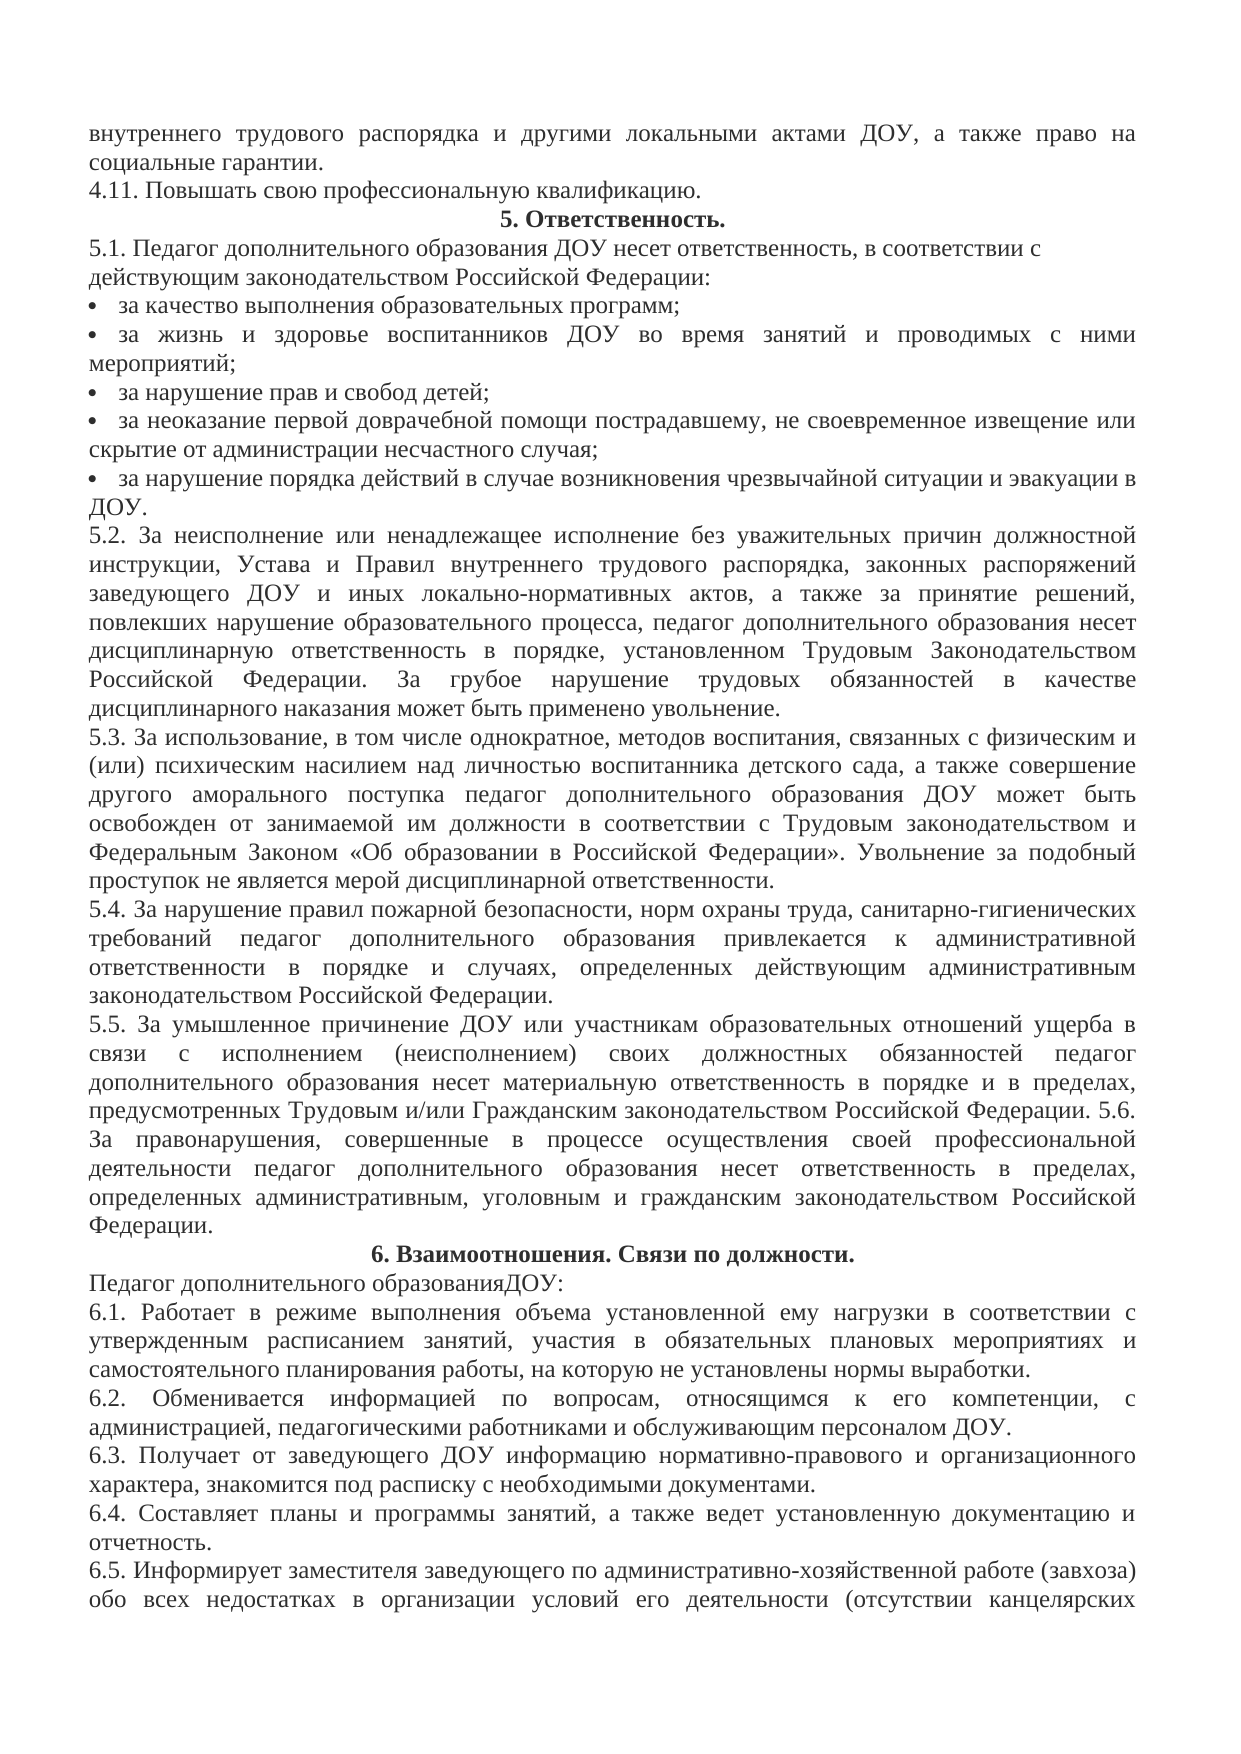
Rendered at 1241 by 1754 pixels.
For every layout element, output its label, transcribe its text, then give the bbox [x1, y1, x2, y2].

list за нарушение порядка действий в случае возникновения чрезвычайной ситуации и эвакуации в ДОУ. [89, 463, 1137, 521]
text 5.2. За неисполнение или ненадлежащее исполнение без уважительных причин должностной инструкции, Устава и Правил внутреннего трудового распорядка, законных распоряжений заведующего ДОУ и иных локально-нормативных актов, а также за принятие решений, повлекших нарушение образовательного процесса, педагог дополнительного образования несет дисциплинарную ответственность в порядке, установленном Трудовым Законодательством Российской Федерации. За грубое нарушение трудовых обязанностей в качестве дисциплинарного наказания может быть применено увольнение. [89, 521, 1137, 722]
text 6. Взаимоотношения. Связи по должности. [89, 1239, 1137, 1268]
text 6.4. Составляет планы и программы занятий, а также ведет установленную документацию и отчетность. [89, 1498, 1137, 1556]
list за нарушение прав и свобод детей; [89, 377, 1137, 406]
text 6.2. Обменивается информацией по вопросам, относящимся к его компетенции, с администрацией, педагогическими работниками и обслуживающим персоналом ДОУ. [89, 1383, 1137, 1441]
text 5.5. За умышленное причинение ДОУ или участникам образовательных отношений ущерба в связи с исполнением (неисполнением) своих должностных обязанностей педагог дополнительного образования несет материальную ответственность в порядке и в пределах, предусмотренных Трудовым и/или Гражданским законодательством Российской Федерации. 5.6. За правонарушения, совершенные в процессе осуществления своей профессиональной деятельности педагог дополнительного образования несет ответственность в пределах, определенных административным, уголовным и гражданским законодательством Российской Федерации. [89, 1009, 1137, 1239]
text 5. Ответственность. [89, 204, 1137, 233]
text 4.11. Повышать свою профессиональную квалификацию. [89, 176, 1137, 204]
list за качество выполнения образовательных программ; [89, 291, 1137, 319]
text 6.1. Работает в режиме выполнения объема установленной ему нагрузки в соответствии с утвержденным расписанием занятий, участия в обязательных плановых мероприятиях и самостоятельного планирования работы, на которую не установлены нормы выработки. [89, 1297, 1137, 1383]
text 5.1. Педагог дополнительного образования ДОУ несет ответственность, в соответствии с действующим законодательством Российской Федерации: [89, 233, 1137, 291]
text Педагог дополнительного образованияДОУ: [89, 1268, 1137, 1297]
list за неоказание первой доврачебной помощи пострадавшему, не своевременное извещение или скрытие от администрации несчастного случая; [89, 406, 1137, 463]
text 5.3. За использование, в том числе однократное, методов воспитания, связанных с физическим и (или) психическим насилием над личностью воспитанника детского сада, а также совершение другого аморального поступка педагог дополнительного образования ДОУ может быть освобожден от занимаемой им должности в соответствии с Трудовым законодательством и Федеральным Законом «Об образовании в Российской Федерации». Увольнение за подобный проступок не является мерой дисциплинарной ответственности. [89, 722, 1137, 894]
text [89, 1556, 1137, 1613]
text 6.3. Получает от заведующего ДОУ информацию нормативно-правового и организационного характера, знакомится под расписку с необходимыми документами. [89, 1441, 1137, 1498]
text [89, 118, 1137, 176]
text 5.4. За нарушение правил пожарной безопасности, норм охраны труда, санитарно-гигиенических требований педагог дополнительного образования привлекается к административной ответственности в порядке и случаях, определенных действующим административным законодательством Российской Федерации. [89, 894, 1137, 1009]
list за жизнь и здоровье воспитанников ДОУ во время занятий и проводимых с ними мероприятий; [89, 319, 1137, 377]
